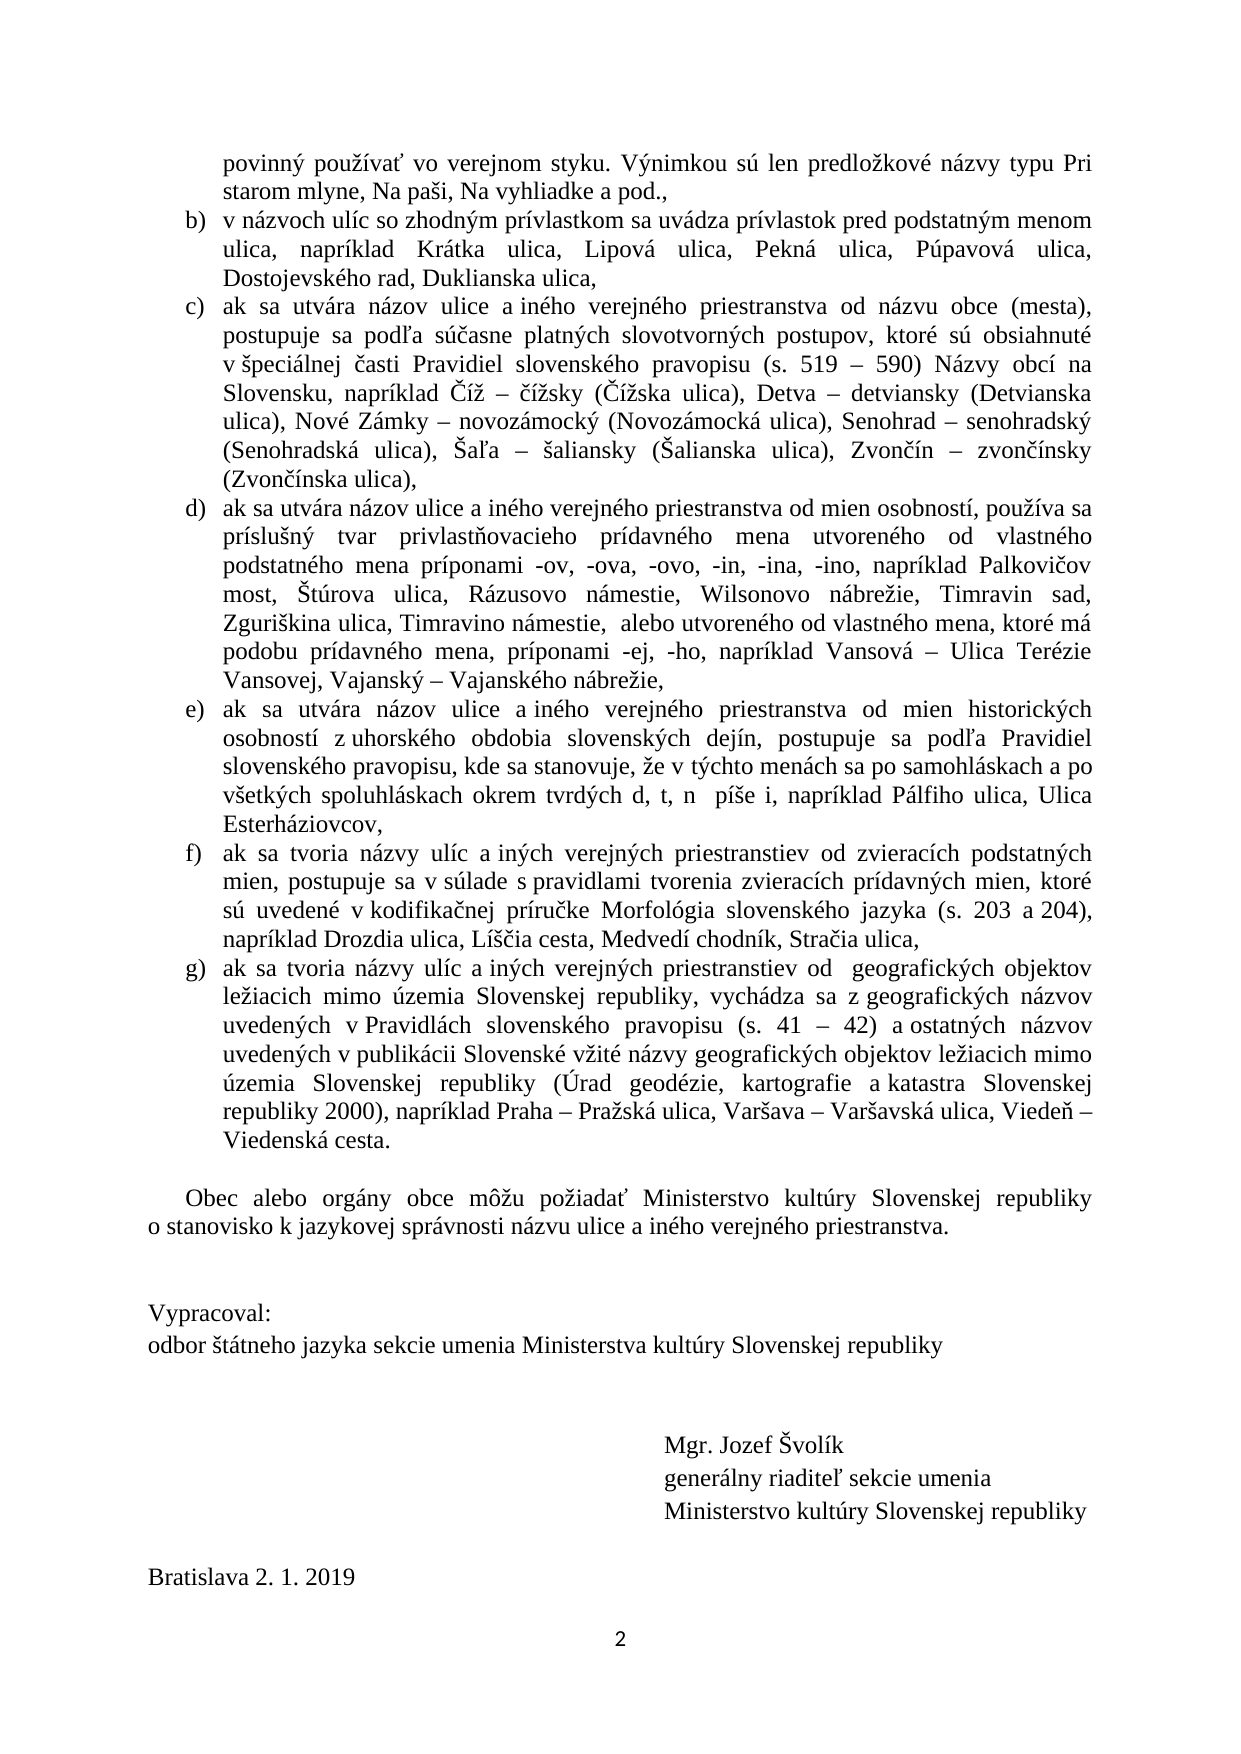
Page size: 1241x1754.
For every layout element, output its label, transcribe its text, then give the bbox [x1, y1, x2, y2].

list ak sa utvára názov ulice a iného verejného priestranstva od názvu obce (mesta), postupuje sa podľa súčasne platných slovotvorných postupov, ktoré sú obsiahnuté v špeciálnej časti Pravidiel slovenského pravopisu (s. 519 – 590) Názvy obcí na Slovensku, napríklad Číž – čížsky (Čížska ulica), Detva – detviansky (Detvianska ulica), Nové Zámky – novozámocký (Novozámocká ulica), Senohrad – senohradský (Senohradská ulica), Šaľa – šaliansky (Šalianska ulica), Zvončín – zvončínsky (Zvončínska ulica), [185, 291, 1093, 493]
list ak sa tvoria názvy ulíc a iných verejných priestranstiev od zvieracích podstatných mien, postupuje sa v súlade s pravidlami tvorenia zvieracích prídavných mien, ktoré sú uvedené v kodifikačnej príručke Morfológia slovenského jazyka (s. 203 a 204), napríklad Drozdia ulica, Líščia cesta, Medvedí chodník, Stračia ulica, [185, 838, 1093, 953]
text Mgr. Jozef Švolík [590, 1430, 1093, 1458]
list ak sa tvoria názvy ulíc a iných verejných priestranstiev od geografických objektov ležiacich mimo územia Slovenskej republiky, vychádza sa z geografických názvov uvedených v Pravidlách slovenského pravopisu (s. 41 – 42) a ostatných názvov uvedených v publikácii Slovenské vžité názvy geografických objektov ležiacich mimo územia Slovenskej republiky (Úrad geodézie, kartografie a katastra Slovenskej republiky 2000), napríklad Praha – Pražská ulica, Varšava – Varšavská ulica, Viedeň – Viedenská cesta. [185, 953, 1093, 1154]
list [185, 148, 1093, 205]
text Bratislava 2. 1. 2019 [148, 1562, 1093, 1591]
list v názvoch ulíc so zhodným prívlastkom sa uvádza prívlastok pred podstatným menom ulica, napríklad Krátka ulica, Lipová ulica, Pekná ulica, Púpavová ulica, Dostojevského rad, Duklianska ulica, [185, 205, 1093, 291]
text Vypracoval: [148, 1298, 1093, 1326]
text generálny riaditeľ sekcie umenia [590, 1463, 1093, 1491]
text Ministerstvo kultúry Slovenskej republiky [590, 1496, 1093, 1524]
list ak sa utvára názov ulice a iného verejného priestranstva od mien historických osobností z uhorského obdobia slovenských dejín, postupuje sa podľa Pravidiel slovenského pravopisu, kde sa stanovuje, že v týchto menách sa po samohláskach a po všetkých spoluhláskach okrem tvrdých d, t, n píše i, napríklad Pálfiho ulica, Ulica Esterháziovcov, [185, 694, 1093, 838]
text Obec alebo orgány obce môžu požiadať Ministerstvo kultúry Slovenskej republiky o stanovisko k jazykovej správnosti názvu ulice a iného verejného priestranstva. [148, 1183, 1093, 1240]
list ak sa utvára názov ulice a iného verejného priestranstva od mien osobností, používa sa príslušný tvar privlastňovacieho prídavného mena utvoreného od vlastného podstatného mena príponami -ov, -ova, -ovo, -in, -ina, -ino, napríklad Palkovičov most, Štúrova ulica, Rázusovo námestie, Wilsonovo nábrežie, Timravin sad, Zguriškina ulica, Timravino námestie, alebo utvoreného od vlastného mena, ktoré má podobu prídavného mena, príponami -ej, -ho, napríklad Vansová – Ulica Terézie Vansovej, Vajanský – Vajanského nábrežie, [185, 493, 1093, 694]
text odbor štátneho jazyka sekcie umenia Ministerstva kultúry Slovenskej republiky [148, 1331, 1093, 1359]
